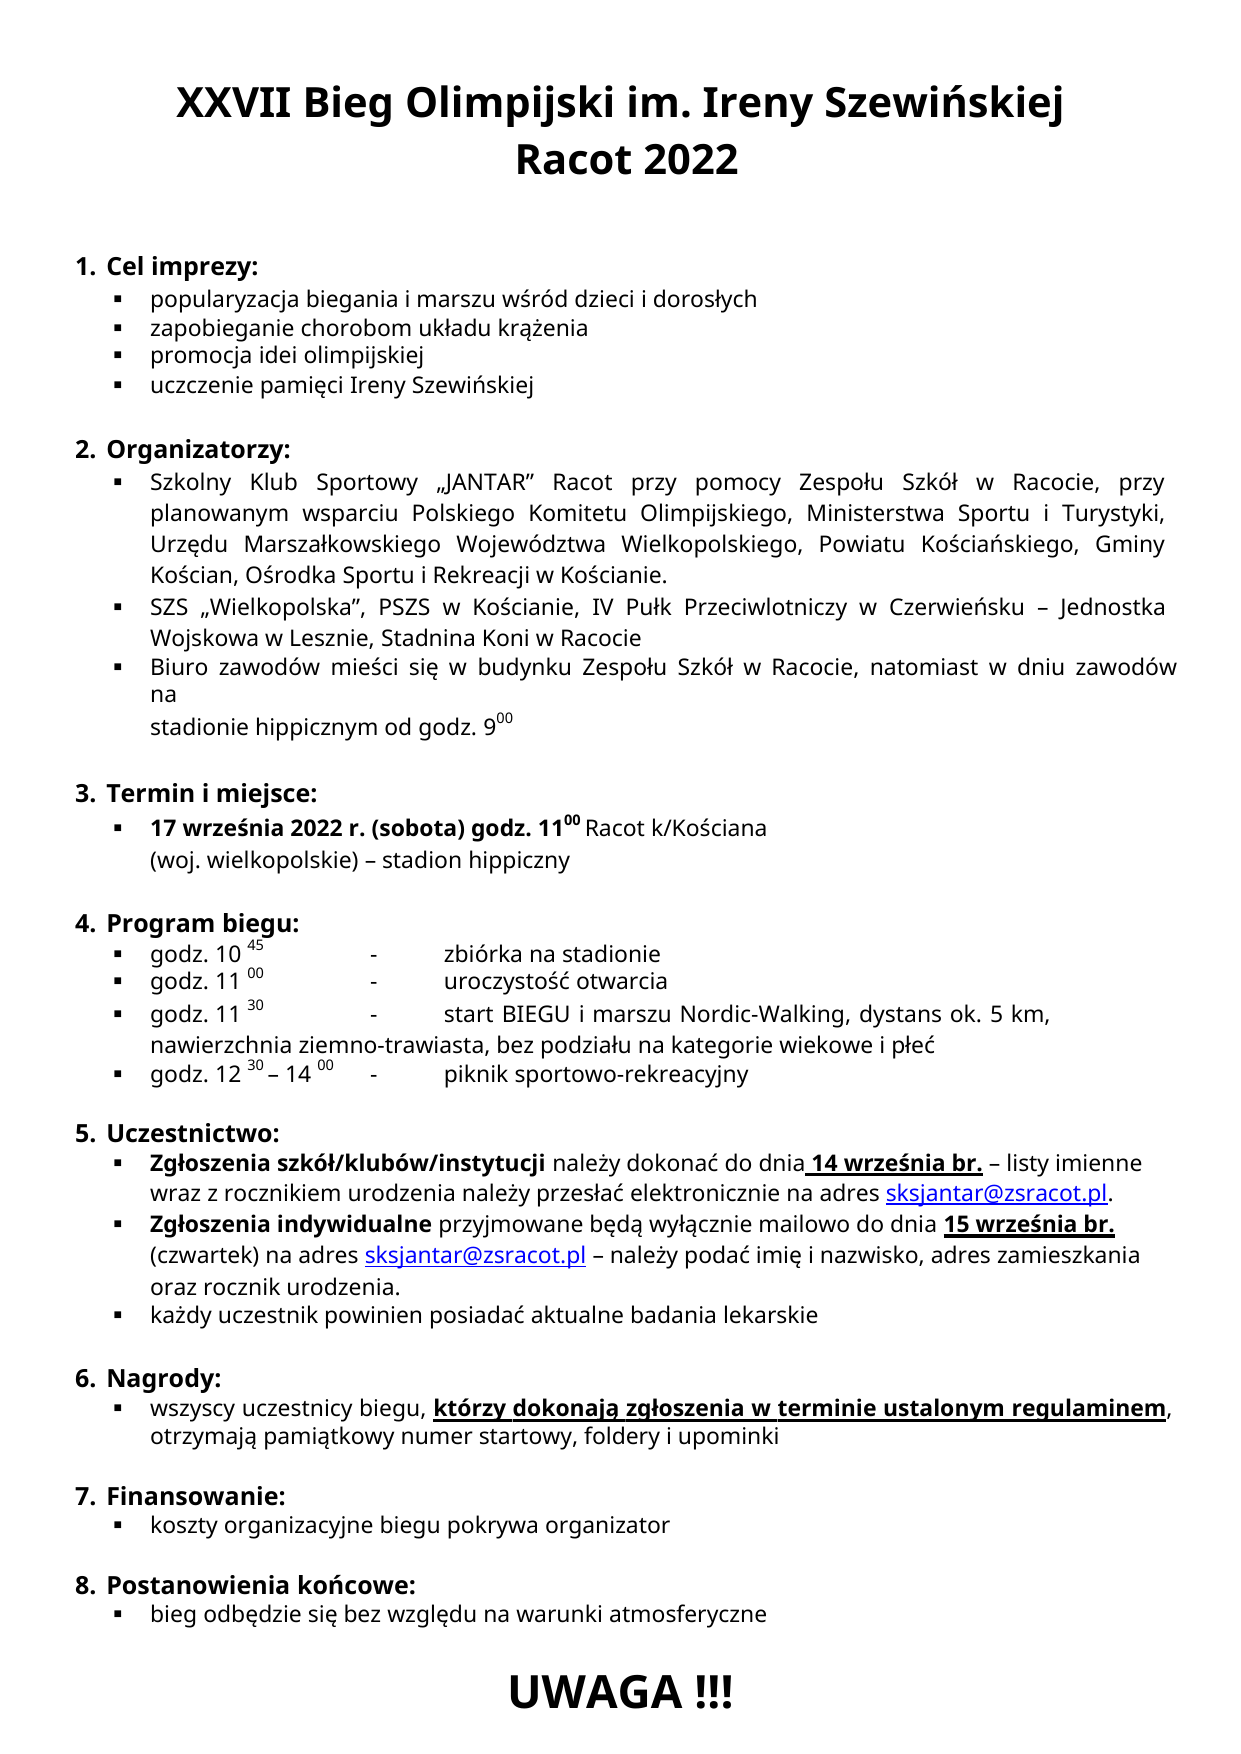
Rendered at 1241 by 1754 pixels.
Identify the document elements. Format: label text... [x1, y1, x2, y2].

list koszty organizacyjne biegu pokrywa organizator [112, 1511, 1178, 1539]
list Szkolny Klub Sportowy „JANTAR” Racot przy pomocy Zespołu Szkół w Racocie, przy planowanym wsparciu Polskiego Komitetu Olimpijskiego, Ministerstwa Sportu i Turystyki, Urzędu Marszałkowskiego Województwa Wielkopolskiego, Powiatu Kościańskiego, Gminy Kościan, Ośrodka Sportu i Rekreacji w Kościanie. [112, 466, 1166, 591]
subtitle Organizatorzy: [75, 431, 1178, 466]
text wraz z rocznikiem urodzenia należy przesłać elektronicznie na adres sksjantar@zsracot.pl. [150, 1177, 1178, 1208]
list SZS „Wielkopolska”, PSZS w Kościanie, IV Pułk Przeciwlotniczy w Czerwieńsku – Jednostka Wojskowa w Lesznie, Stadnina Koni w Racocie [112, 591, 1166, 653]
list zapobieganie chorobom układu krążenia [112, 314, 1178, 342]
list wszyscy uczestnicy biegu, którzy dokonają zgłoszenia w terminie ustalonym regulaminem, [112, 1394, 1178, 1422]
subtitle Program biegu: [75, 906, 1178, 940]
subtitle Postanowienia końcowe: [75, 1570, 1178, 1600]
text XXVII Bieg Olimpijski im. Ireny Szewińskiej [161, 73, 1079, 130]
subtitle Termin i miejsce: [75, 776, 1178, 810]
title UWAGA !!! [161, 1660, 1079, 1722]
list Zgłoszenia indywidualne przyjmowane będą wyłącznie mailowo do dnia 15 września br. (czwartek) na adres sksjantar@zsracot.pl – należy podać imię i nazwisko, adres zamieszkania oraz rocznik urodzenia. [112, 1208, 1152, 1302]
list uczczenie pamięci Ireny Szewińskiej [112, 369, 1178, 401]
list bieg odbędzie się bez względu na warunki atmosferyczne [112, 1600, 1178, 1628]
list Biuro zawodów mieści się w budynku Zespołu Szkół w Racocie, natomiast w dniu zawodów na [112, 653, 1178, 708]
list godz. 12 30 – 14 00 - piknik sportowo-rekreacyjny [112, 1060, 1178, 1088]
subtitle Nagrody: [75, 1360, 1178, 1394]
text Racot 2022 [161, 130, 1091, 187]
list każdy uczestnik powinien posiadać aktualne badania lekarskie [112, 1302, 1178, 1329]
text otrzymają pamiątkowy numer startowy, foldery i upominki [150, 1422, 1178, 1449]
list 17 września 2022 r. (sobota) godz. 1100 Racot k/Kościana [112, 810, 1178, 843]
subtitle Finansowanie: [75, 1481, 1178, 1511]
list godz. 10 45 - zbiórka na stadionie [112, 940, 1178, 967]
text stadionie hippicznym od godz. 900 [150, 708, 1178, 742]
list popularyzacja biegania i marszu wśród dzieci i dorosłych [112, 283, 1178, 314]
list godz. 11 00 - uroczystość otwarcia [112, 967, 1178, 995]
subtitle Cel imprezy: [75, 249, 1178, 283]
text (woj. wielkopolskie) – stadion hippiczny [150, 843, 1178, 875]
list Zgłoszenia szkół/klubów/instytucji należy dokonać do dnia 14 września br. – listy imienne [112, 1149, 1178, 1177]
list promocja idei olimpijskiej [112, 342, 1178, 369]
list godz. 11 30 - start BIEGU i marszu Nordic-Walking, dystans ok. 5 km, nawierzchnia ziemno-trawiasta, bez podziału na kategorie wiekowe i płeć [112, 995, 1166, 1060]
subtitle Uczestnictwo: [75, 1119, 1178, 1149]
